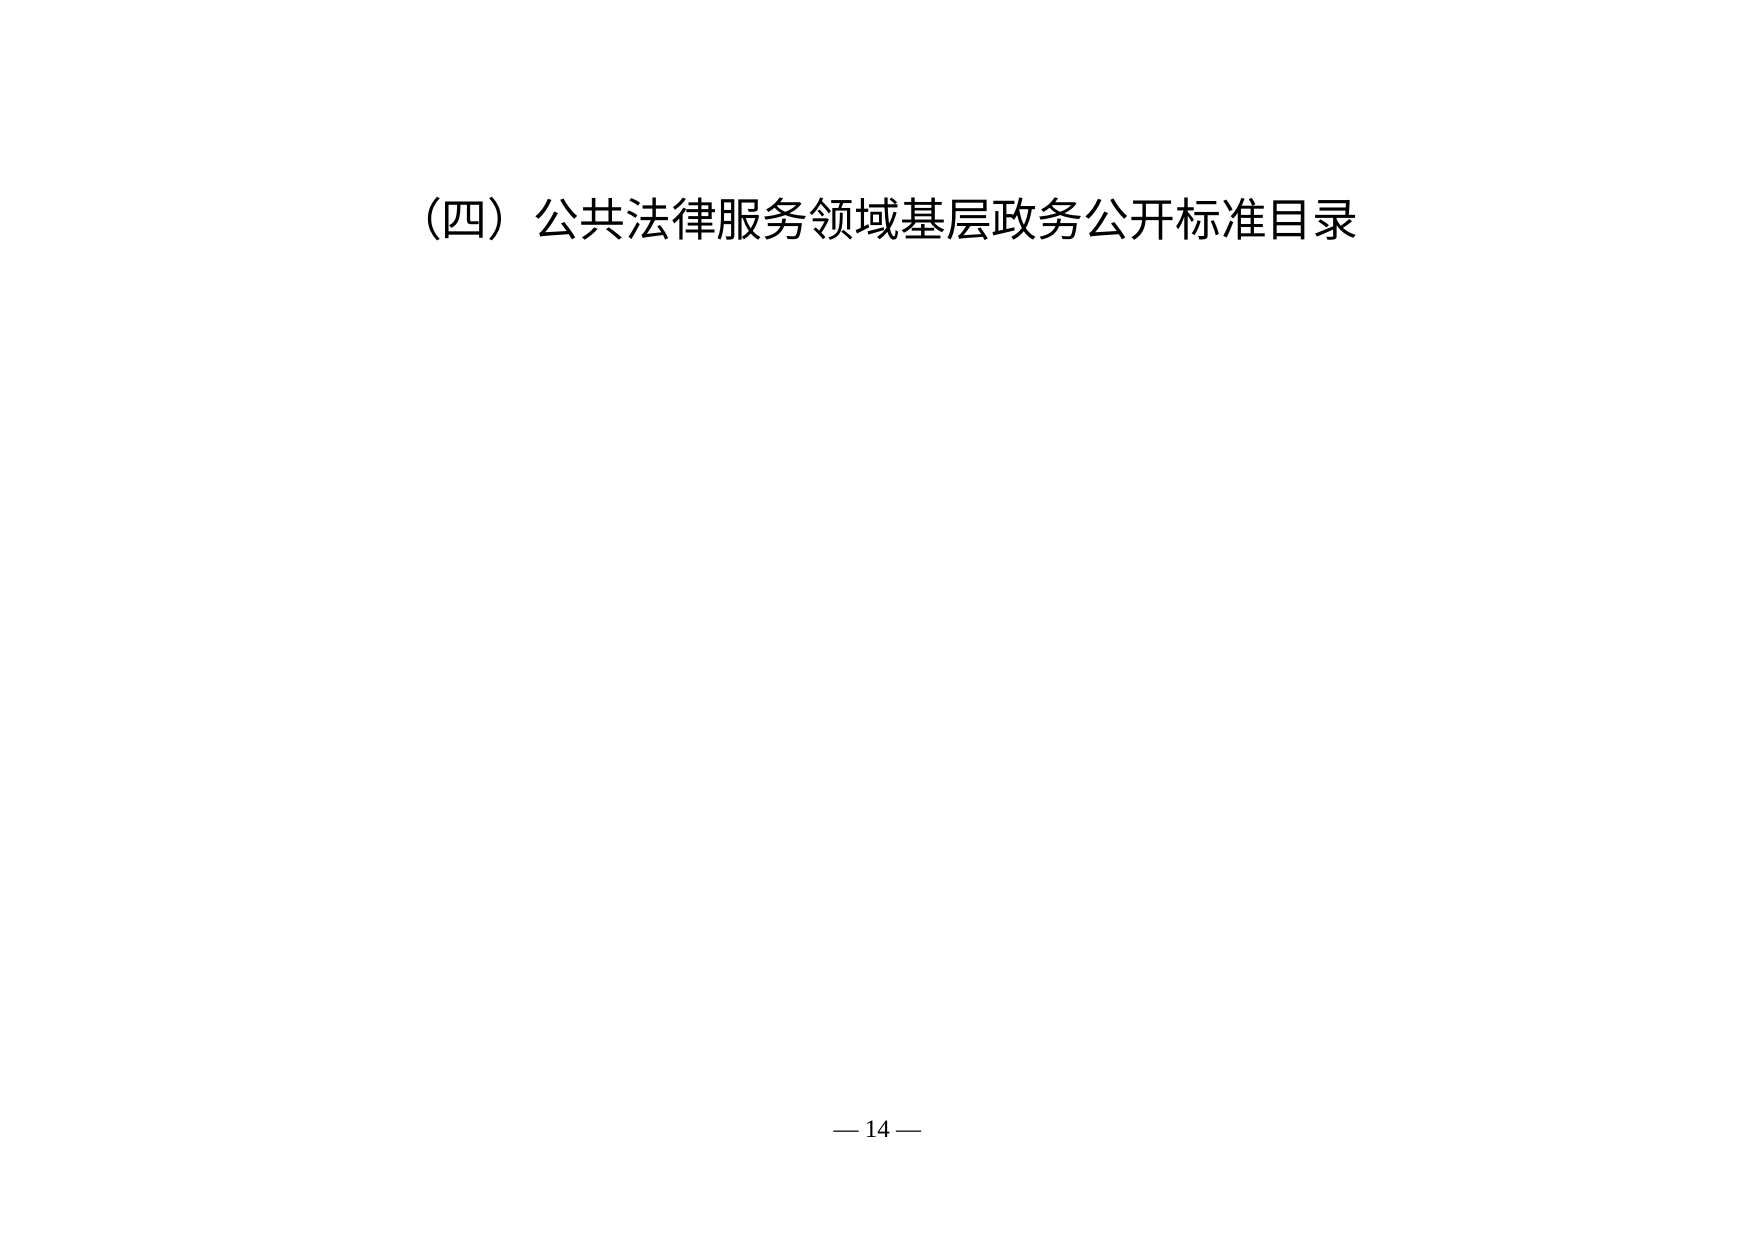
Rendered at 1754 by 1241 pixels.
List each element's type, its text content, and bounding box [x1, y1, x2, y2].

subtitle （四）公共法律服务领域基层政务公开标准目录 [130, 168, 1624, 266]
